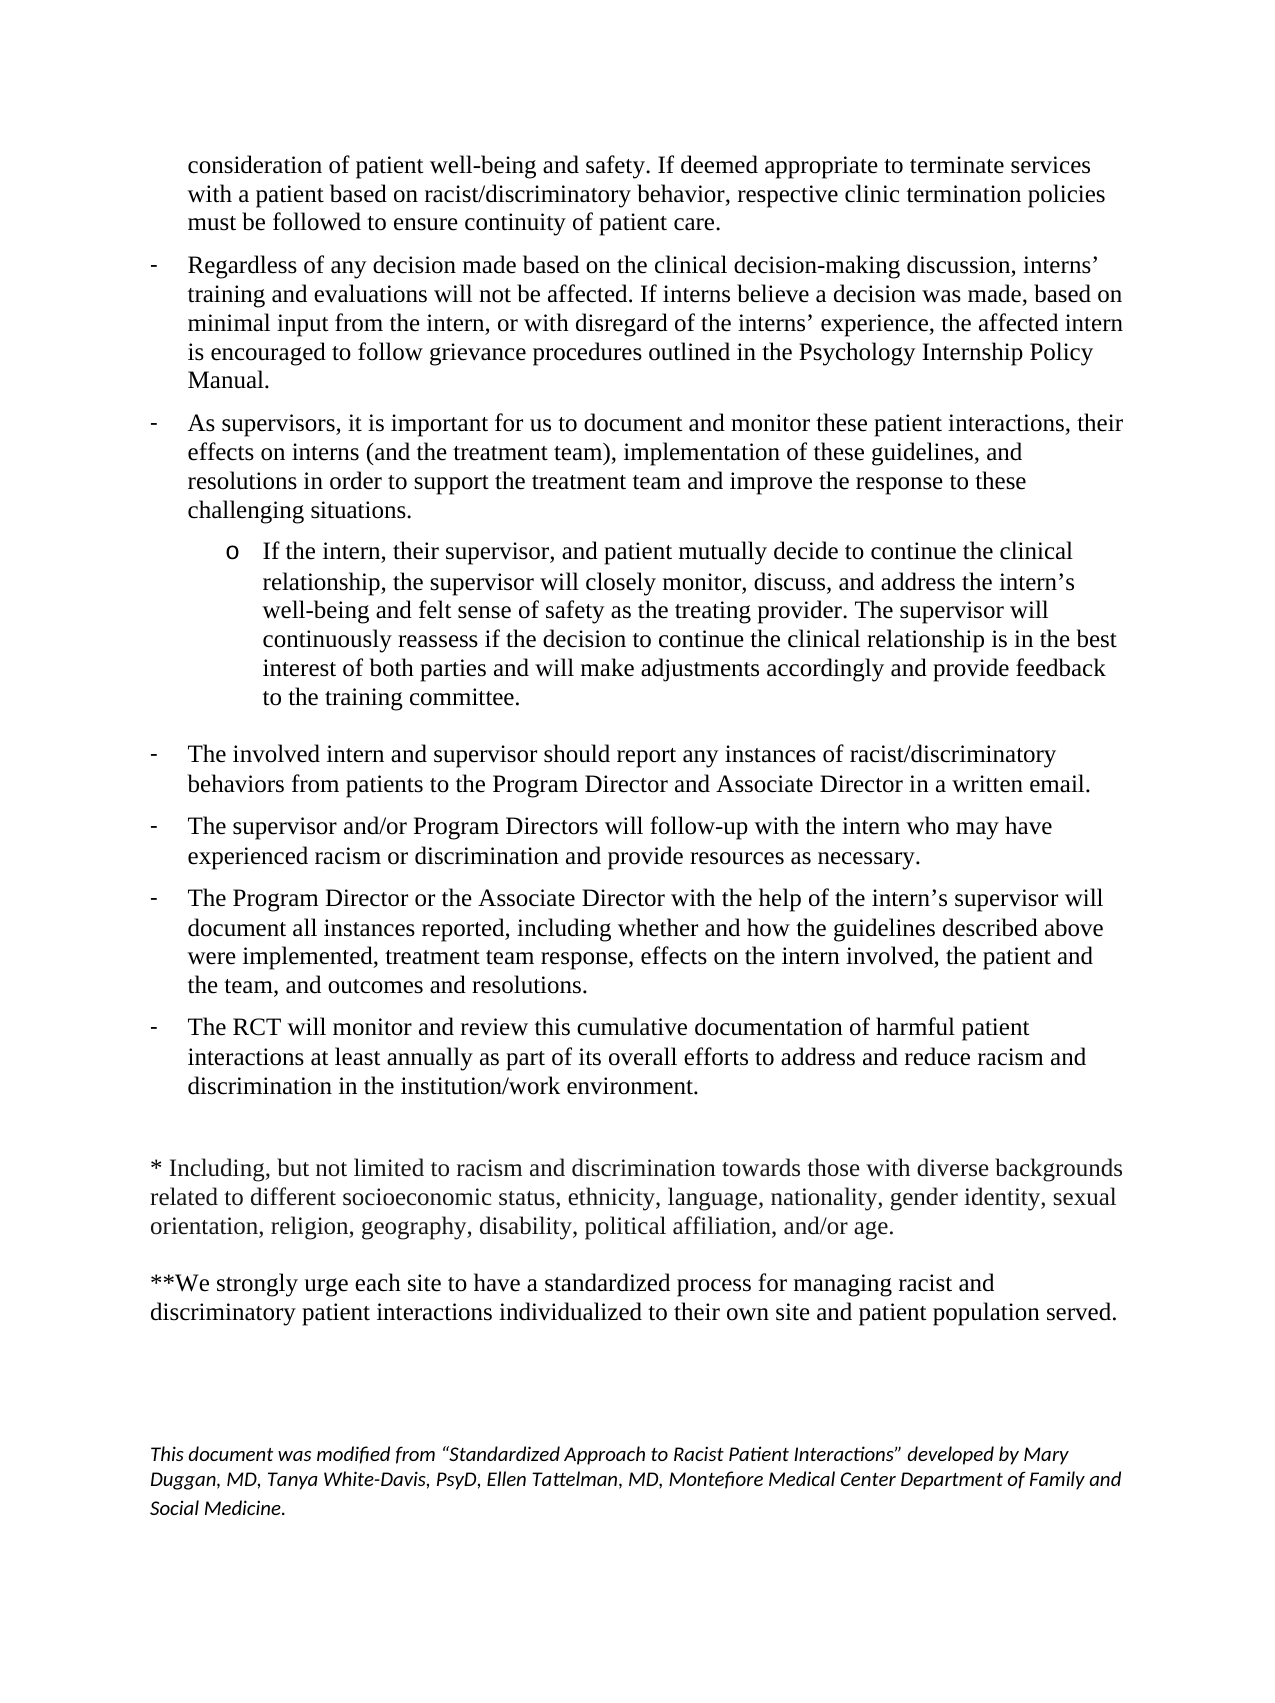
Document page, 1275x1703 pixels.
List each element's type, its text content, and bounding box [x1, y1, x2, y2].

list The involved intern and supervisor should report any instances of racist/discriminatory behaviors from patients to the Program Director and Associate Director in a written email. [150, 739, 1125, 798]
text * Including, but not limited to racism and discrimination towards those with diverse backgrounds related to different socioeconomic status, ethnicity, language, nationality, gender identity, sexual orientation, religion, geography, disability, political affiliation, and/or age. [895, 1153, 1125, 1239]
text **We strongly urge each site to have a standardized process for managing racist and discriminatory patient interactions individualized to their own site and patient population served. [150, 1268, 1125, 1326]
list The Program Director or the Associate Director with the help of the intern’s supervisor will document all instances reported, including whether and how the guidelines described above were implemented, treatment team response, effects on the intern involved, the patient and the team, and outcomes and resolutions. [150, 882, 1125, 999]
list The RCT will monitor and review this cumulative documentation of harmful patient interactions at least annually as part of its overall efforts to address and reduce racism and discrimination in the institution/work environment. [150, 1011, 1125, 1099]
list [150, 150, 1125, 236]
list As supervisors, it is important for us to document and monitor these patient interactions, their effects on interns (and the treatment team), implementation of these guidelines, and resolutions in order to support the treatment team and improve the response to these challenging situations. [150, 407, 1125, 523]
list If the intern, their supervisor, and patient mutually decide to continue the clinical relationship, the supervisor will closely monitor, discuss, and address the intern’s well-being and felt sense of safety as the treating provider. The supervisor will continuously reassess if the decision to continue the clinical relationship is in the best interest of both parties and will make adjustments accordingly and provide feedback to the training committee. [225, 536, 1125, 711]
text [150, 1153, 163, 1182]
list Regardless of any decision made based on the clinical decision-making discussion, interns’ training and evaluations will not be affected. If interns believe a decision was made, based on minimal input from the intern, or with disregard of the interns’ experience, the affected intern is encouraged to follow grievance procedures outlined in the Psychology Internship Policy Manual. [150, 249, 1125, 394]
text This document was modified from “Standardized Approach to Racist Patient Interactions” developed by Mary Duggan, MD, Tanya White-Davis, PsyD, Ellen Tattelman, MD, Montefiore Medical Center Department of Family and Social Medicine. [150, 1441, 1125, 1520]
list The supervisor and/or Program Directors will follow-up with the intern who may have experienced racism or discrimination and provide resources as necessary. [150, 810, 1125, 870]
